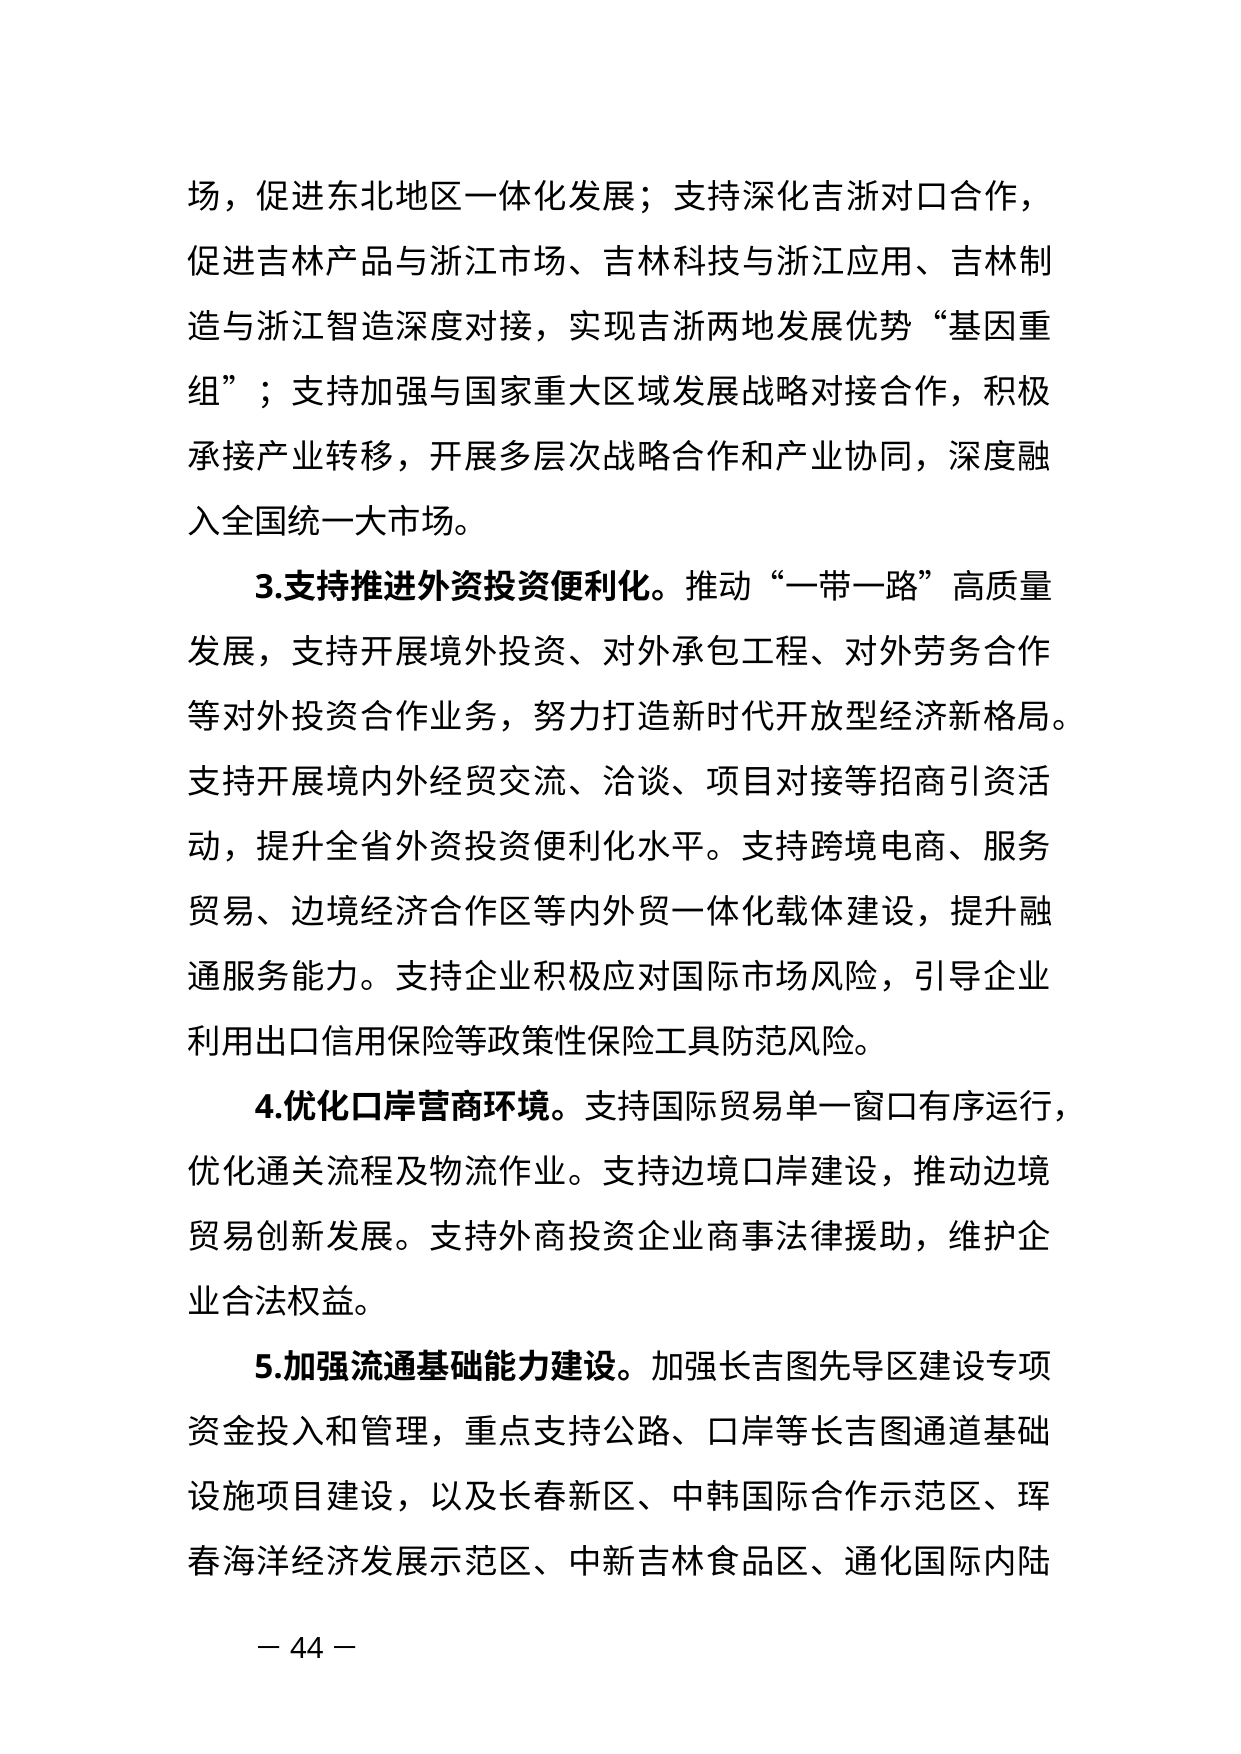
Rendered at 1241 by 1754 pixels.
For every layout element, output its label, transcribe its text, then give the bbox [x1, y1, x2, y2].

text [187, 1332, 1053, 1592]
text 4.优化口岸营商环境。支持国际贸易单一窗口有序运行，优化通关流程及物流作业。支持边境口岸建设，推动边境贸易创新发展。支持外商投资企业商事法律援助，维护企业合法权益。 [187, 1072, 1053, 1332]
text 3.支持推进外资投资便利化。推动“一带一路”高质量发展，支持开展境外投资、对外承包工程、对外劳务合作等对外投资合作业务，努力打造新时代开放型经济新格局。支持开展境内外经贸交流、洽谈、项目对接等招商引资活动，提升全省外资投资便利化水平。支持跨境电商、服务贸易、边境经济合作区等内外贸一体化载体建设，提升融通服务能力。支持企业积极应对国际市场风险，引导企业利用出口信用保险等政策性保险工具防范风险。 [187, 552, 1053, 1072]
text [187, 162, 1053, 552]
